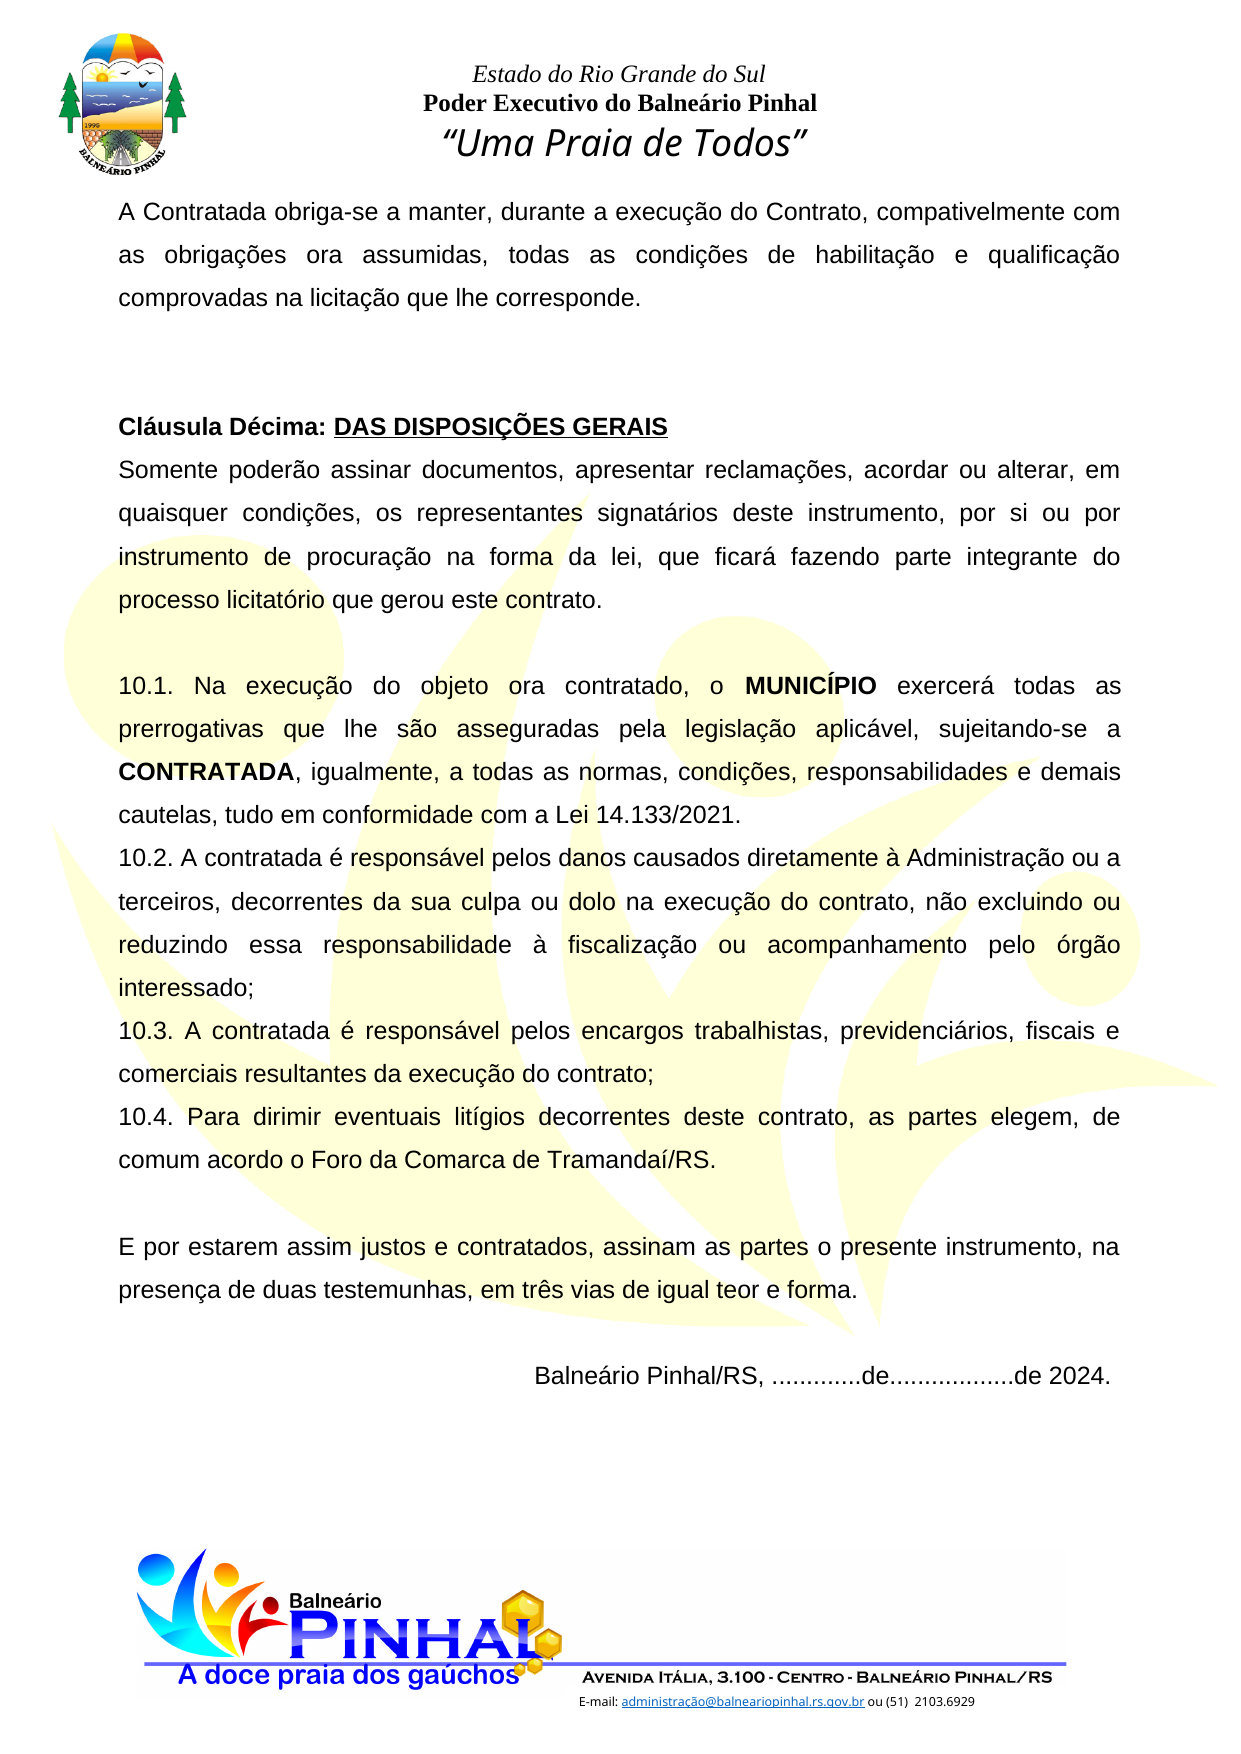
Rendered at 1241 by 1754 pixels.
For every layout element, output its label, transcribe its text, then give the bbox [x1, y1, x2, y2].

text 10.3. A contratada é responsável pelos encargos trabalhistas, previdenciários, fiscais e comerciais resultantes da execução do contrato; [118, 1016, 1122, 1088]
text 10.2. A contratada é responsável pelos danos causados diretamente à Administração ou a terceiros, decorrentes da sua culpa ou dolo na execução do contrato, não excluindo ou reduzindo essa responsabilidade à fiscalização ou acompanhamento pelo órgão interessado; [118, 843, 1122, 1001]
text 10.1. Na execução do objeto ora contratado, o MUNICÍPIO exercerá todas as prerrogativas que lhe são asseguradas pela legislação aplicável, sujeitando-se a CONTRATADA, igualmente, a todas as normas, condições, responsabilidades e demais cautelas, tudo em conformidade com a Lei 14.133/2021. [118, 671, 1122, 829]
text A Contratada obriga-se a manter, durante a execução do Contrato, compativelmente com as obrigações ora assumidas, todas as condições de habilitação e qualificação comprovadas na licitação que lhe corresponde. [118, 196, 1122, 311]
picture [136, 1548, 1067, 1698]
text Somente poderão assinar documentos, apresentar reclamações, acordar ou alterar, em quaisquer condições, os representantes signatários deste instrumento, por si ou por instrumento de procuração na forma da lei, que ficará fazendo parte integrante do processo licitatório que gerou este contrato. [118, 455, 1122, 613]
text 10.4. Para dirimir eventuais litígios decorrentes deste contrato, as partes elegem, de comum acordo o Foro da Comarca de Tramandaí/RS. [118, 1102, 1122, 1174]
text Cláusula Décima: DAS DISPOSIÇÕES GERAIS [118, 412, 1122, 441]
text Balneário Pinhal/RS, .............de..................de 2024. [118, 1361, 1122, 1389]
text E por estarem assim justos e contratados, assinam as partes o presente instrumento, na presença de duas testemunhas, em três vias de igual teor e forma. [118, 1231, 1122, 1303]
picture [58, 32, 189, 175]
